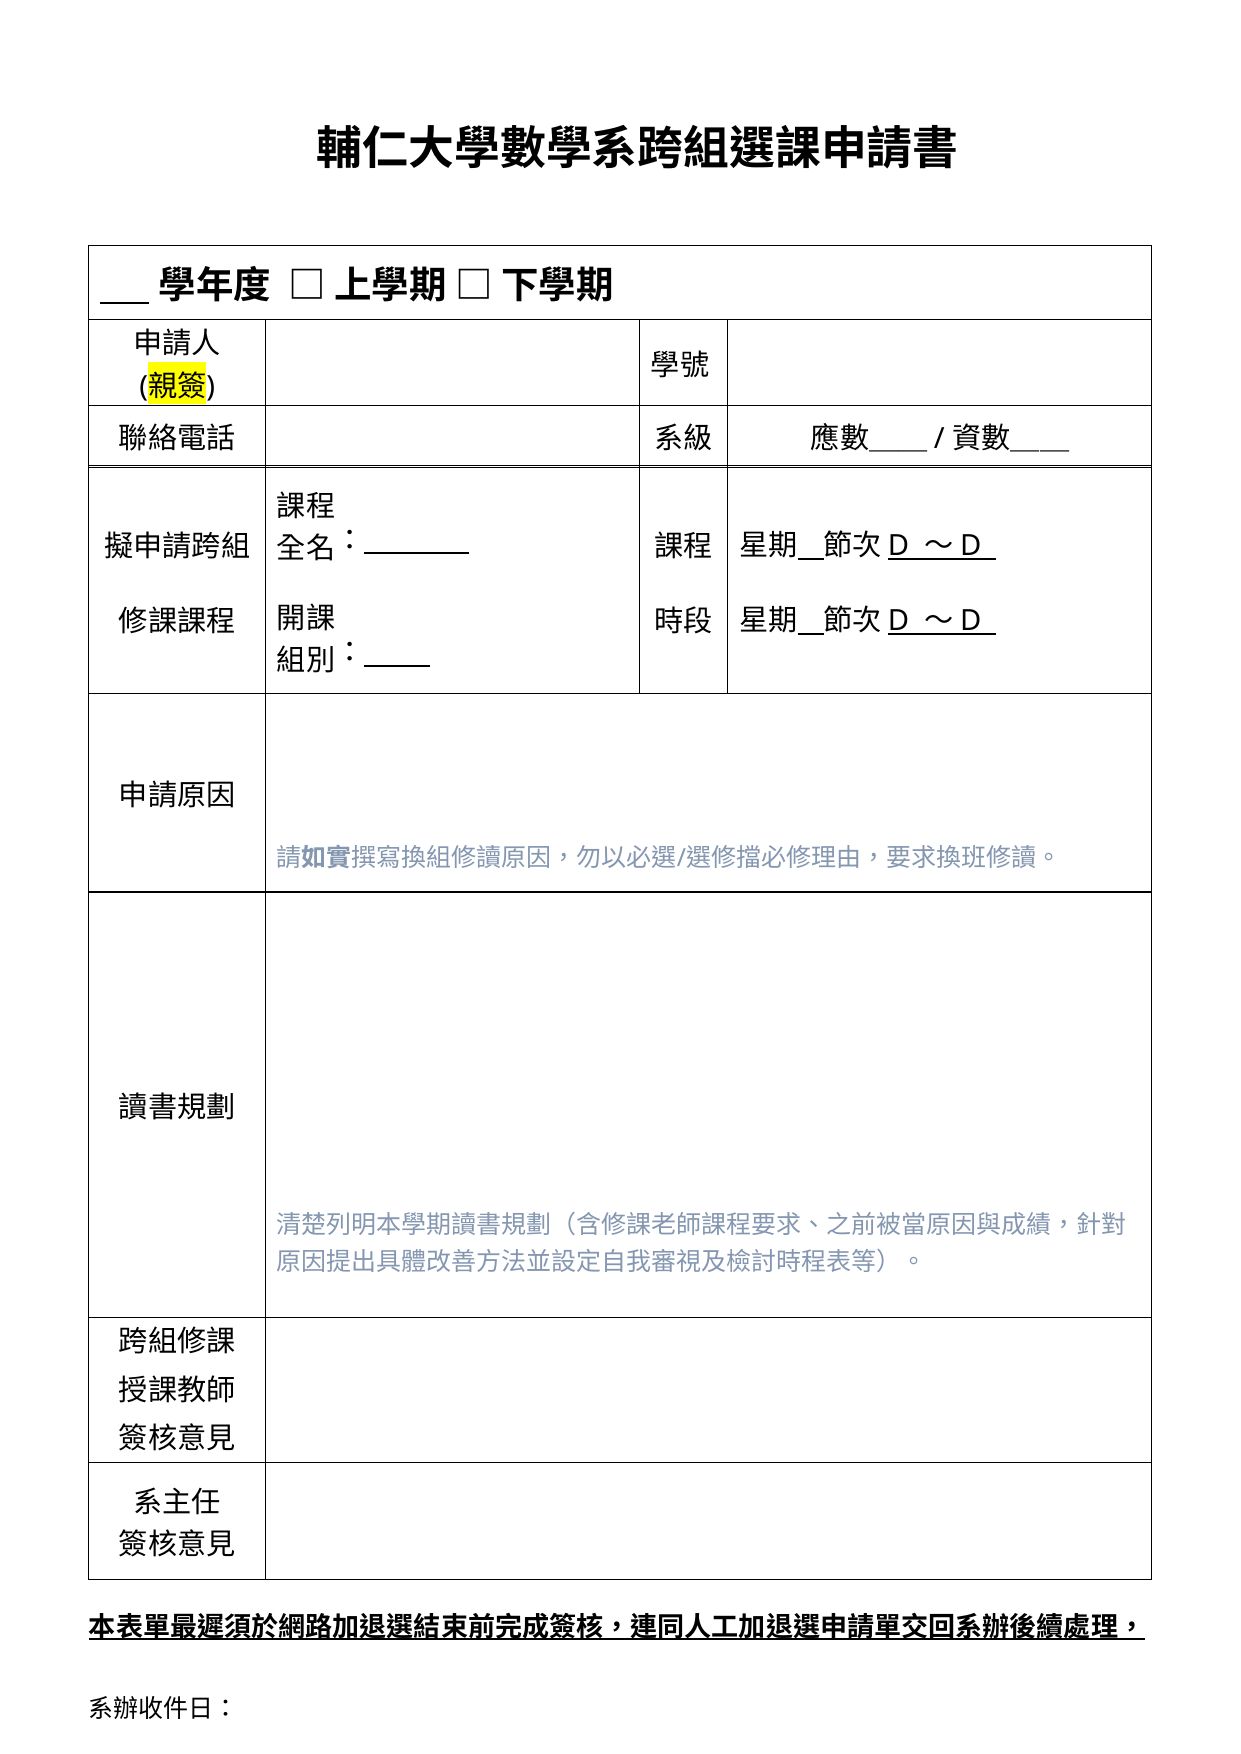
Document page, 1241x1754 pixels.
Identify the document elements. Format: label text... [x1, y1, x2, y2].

table_cell 申請人 (親簽) [89, 320, 265, 405]
table_cell 請如實撰寫換組修讀原因，勿以必選/選修擋必修理由，要求換班修讀。 [266, 694, 1151, 891]
table_cell 課程 時段 [640, 468, 727, 693]
table_cell [266, 406, 639, 465]
table_cell 學號 [640, 320, 727, 405]
table_cell 申請原因 [89, 694, 265, 891]
table_cell [266, 1318, 1151, 1462]
text 輔仁大學數學系跨組選課申請書 [14, 107, 1240, 182]
table_cell [728, 320, 1151, 405]
table_header 學年度 □ 上學期 □ 下學期 [89, 246, 1151, 319]
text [89, 1604, 1152, 1644]
table_cell 讀書規劃 [89, 893, 265, 1317]
table_cell 應數＿＿ / 資數＿＿ [728, 406, 1151, 465]
table_cell 課程全名： 開課組別： [266, 468, 639, 693]
table_cell 聯絡電話 [89, 406, 265, 465]
table_cell 星期 節次D ～ D 星期 節次D ～ D [728, 468, 1151, 693]
table_cell [266, 1463, 1151, 1578]
table_cell 擬申請跨組 修課課程 [89, 468, 265, 693]
table_cell [266, 320, 639, 405]
table_cell 清楚列明本學期讀書規劃（含修課老師課程要求、之前被當原因與成績，針對原因提出具體改善方法並設定自我審視及檢討時程表等）。 [266, 893, 1151, 1317]
table_cell 跨組修課 授課教師 簽核意見 [89, 1318, 265, 1462]
table_cell 系級 [640, 406, 727, 465]
table_cell 系主任 簽核意見 [89, 1463, 265, 1578]
